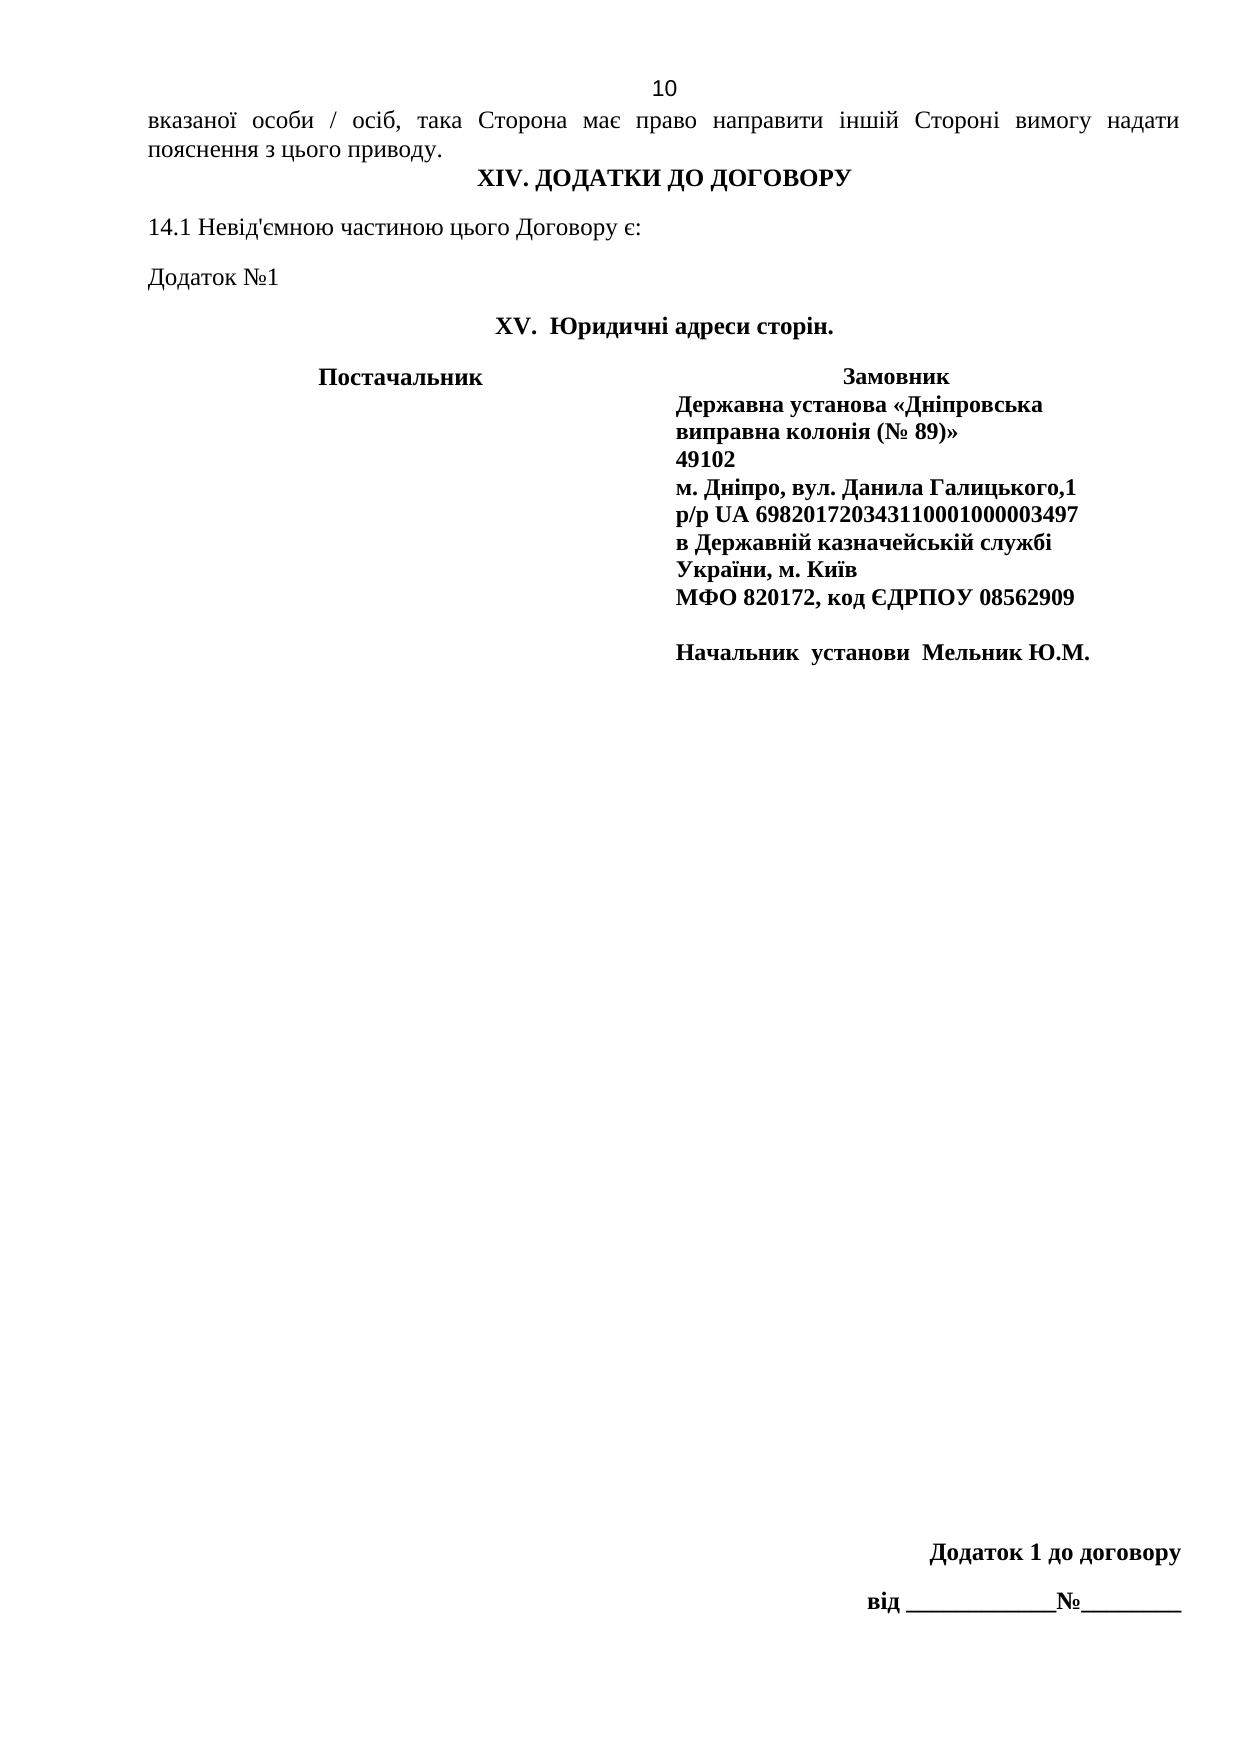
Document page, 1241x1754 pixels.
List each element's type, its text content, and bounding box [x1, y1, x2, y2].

text XIV. ДОДАТКИ ДО ДОГОВОРУ [148, 163, 1181, 191]
text Додаток 1 до договору [148, 1537, 1181, 1565]
text 14.1 Невід'ємною частиною цього Договору є: [148, 212, 1181, 241]
table_header Постачальник [137, 362, 664, 708]
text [148, 105, 1181, 163]
table_header Замовник Державна установа «Дніпровська виправна колонія (№ 89)» 49102 м. Дніпро, вул. Данила Галицького,1 р/р UA 698201720343110001000003497 в Державній казначейській службі України, м. Київ МФО 820172, код ЄДРПОУ 08562909 Начальник установи Мельник Ю.М. [665, 362, 1192, 708]
text від ____________№________ [148, 1586, 1181, 1615]
text Додаток №1 [148, 262, 1181, 291]
text XV. Юридичні адреси сторін. [148, 311, 1181, 340]
